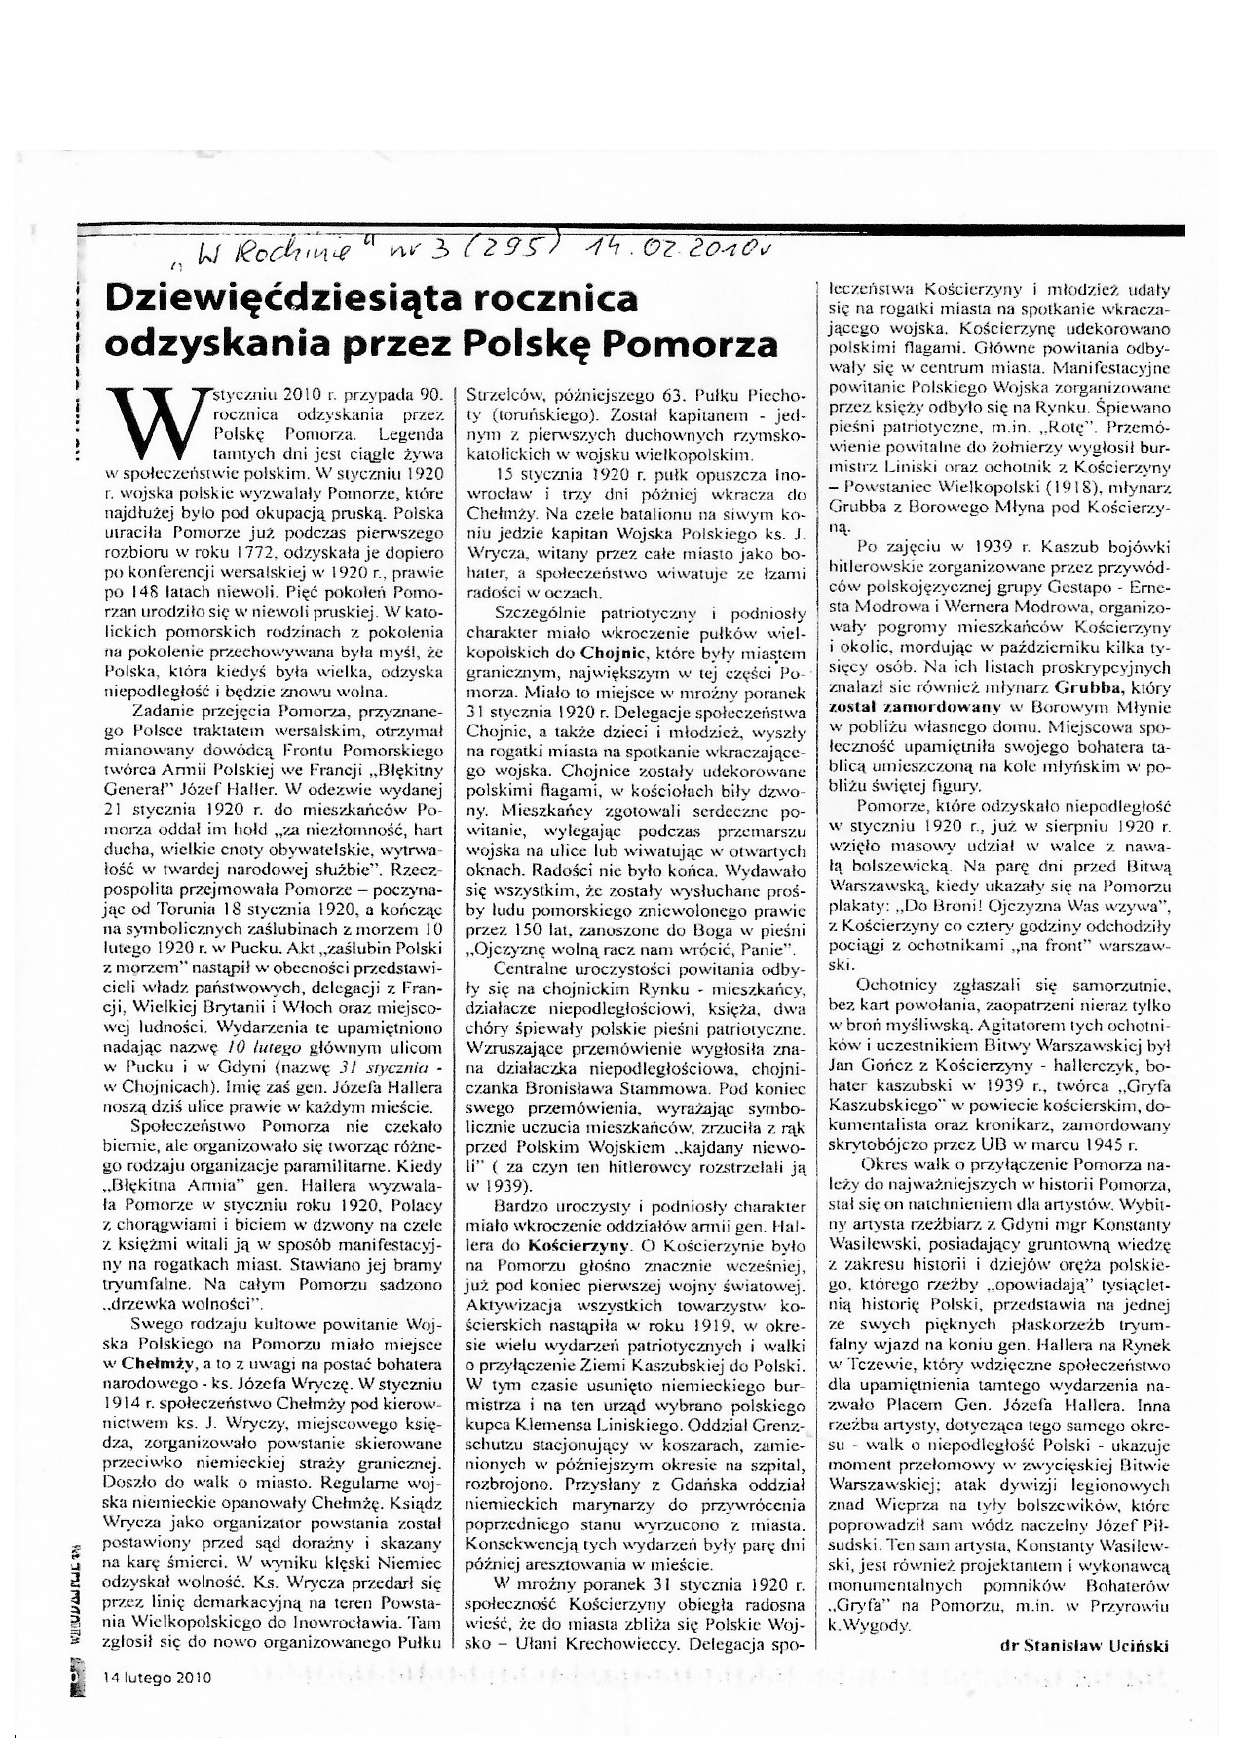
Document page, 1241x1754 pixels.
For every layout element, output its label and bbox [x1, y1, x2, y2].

picture [15, 150, 1219, 1738]
